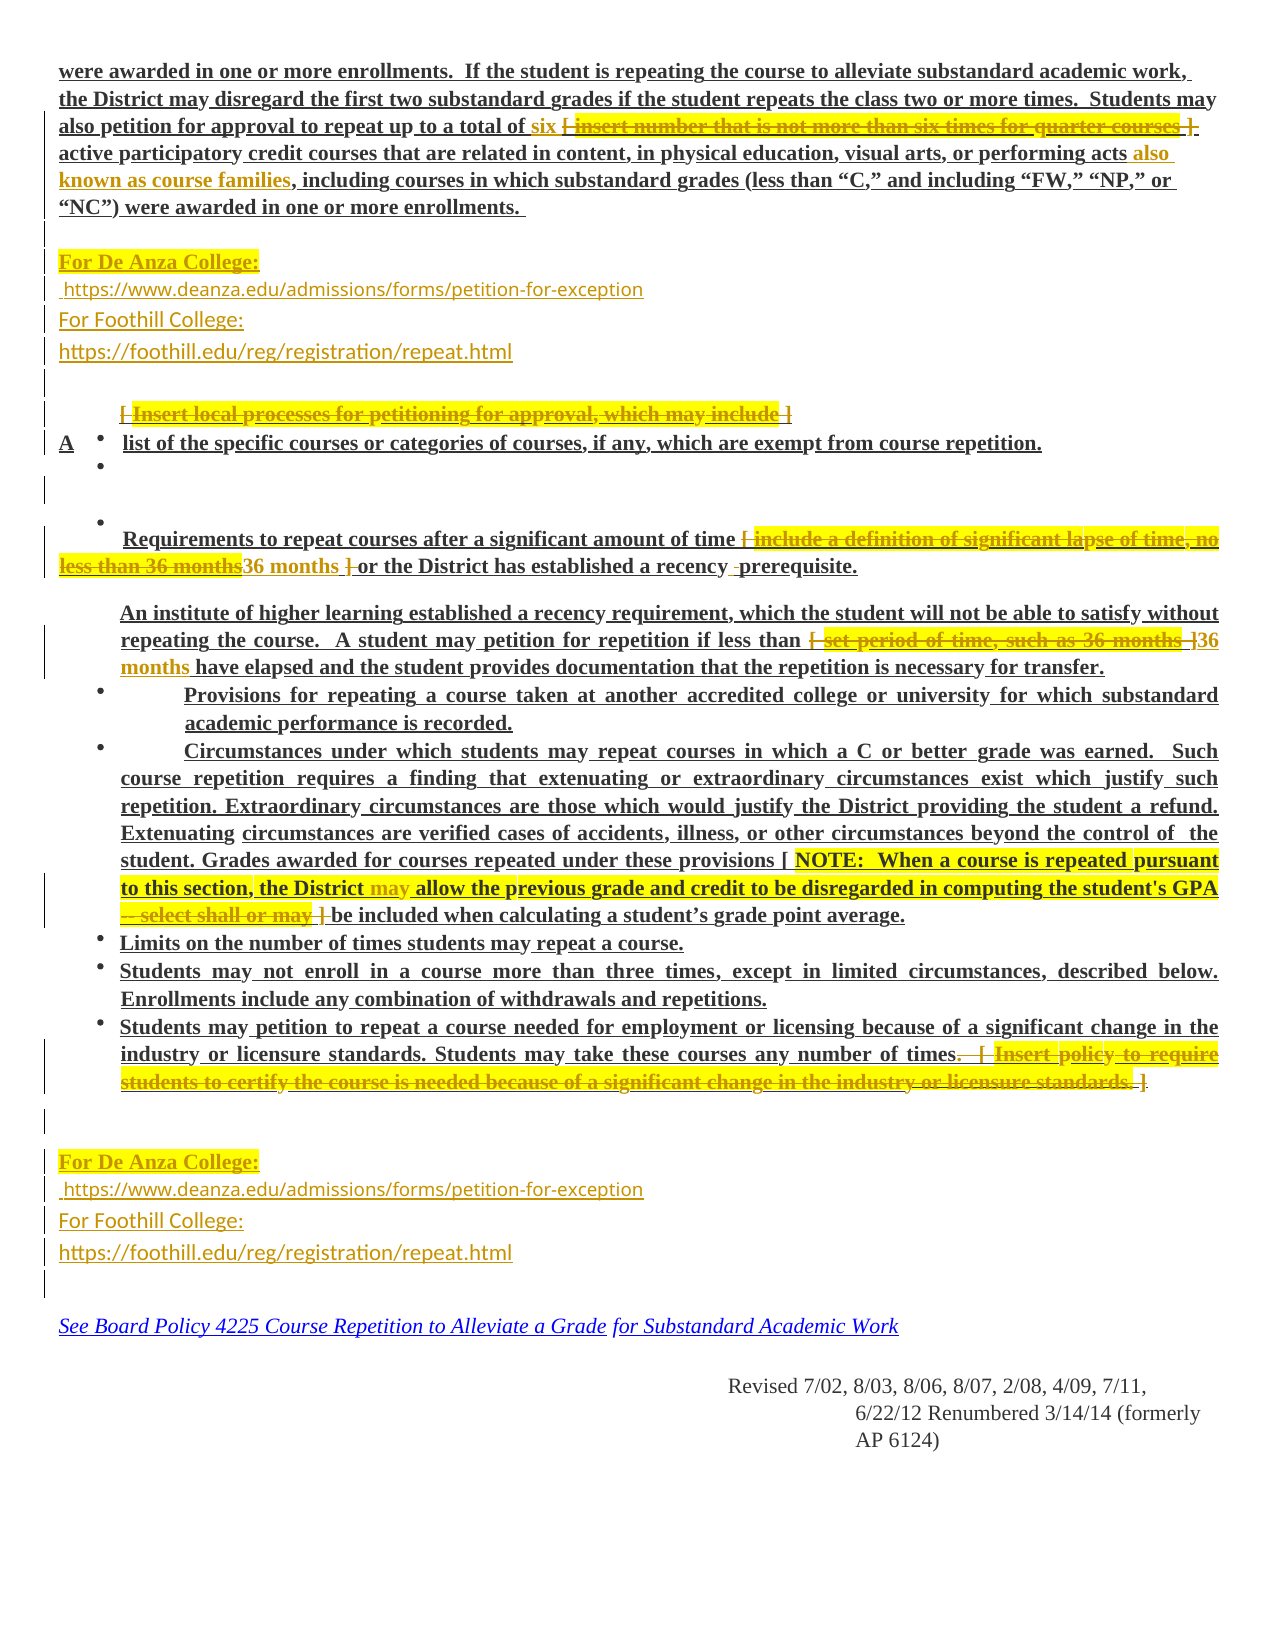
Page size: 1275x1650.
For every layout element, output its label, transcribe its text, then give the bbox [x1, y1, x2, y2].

text See Board Policy 4225 Course Repetition to Alleviate a Grade for Substandard Academic Work [58, 1313, 1219, 1338]
text Circumstances under which students may repeat courses in which a C or better grade was earned. Such course repetition requires a finding that extenuating or extraordinary circumstances exist which justify such repetition. Extraordinary circumstances are those which would justify the District providing the student a refund. Extenuating circumstances are verified cases of accidents, illness, or other circumstances beyond the control of the student. Grades awarded for courses repeated under these provisions [ NOTE: When a course is repeated pursuant to this section, the District may allow the previous grade and credit to be disregarded in computing the student's GPA -- select shall or may ] be included when calculating a student’s grade point average. [119, 738, 1219, 927]
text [58, 58, 1219, 219]
text Revised 7/02, 8/03, 8/06, 8/07, 2/08, 4/09, 7/11, 6/22/12 Renumbered 3/14/14 (formerly AP 6124) [728, 1373, 1218, 1453]
text An institute of higher learning established a recency requirement, which the student will not be able to satisfy without repeating the course. A student may petition for repetition if less than have elapsed and the student provides documentation that the repetition is necessary for transfer. [119, 599, 1219, 679]
text Students may petition to repeat a course needed for employment or licensing because of a significant change in the industry or licensure standards. Students may take these courses any number of times [119, 1014, 1219, 1094]
text Limits on the number of times students may repeat a course. [119, 930, 1219, 956]
text Requirements to repeat courses after a significant amount of time or the District has established a recencyprerequisite. [58, 526, 1219, 578]
text Provisions for repeating a course taken at another accredited college or university for which substandard academic performance is recorded. [119, 682, 1219, 735]
text A list of the specific courses or categories of courses, if any, which are exempt from course repetition. [58, 429, 1219, 455]
text Students may not enroll in a course more than three times, except in limited circumstances, described below. Enrollments include any combination of withdrawals and repetitions. [119, 958, 1219, 1011]
